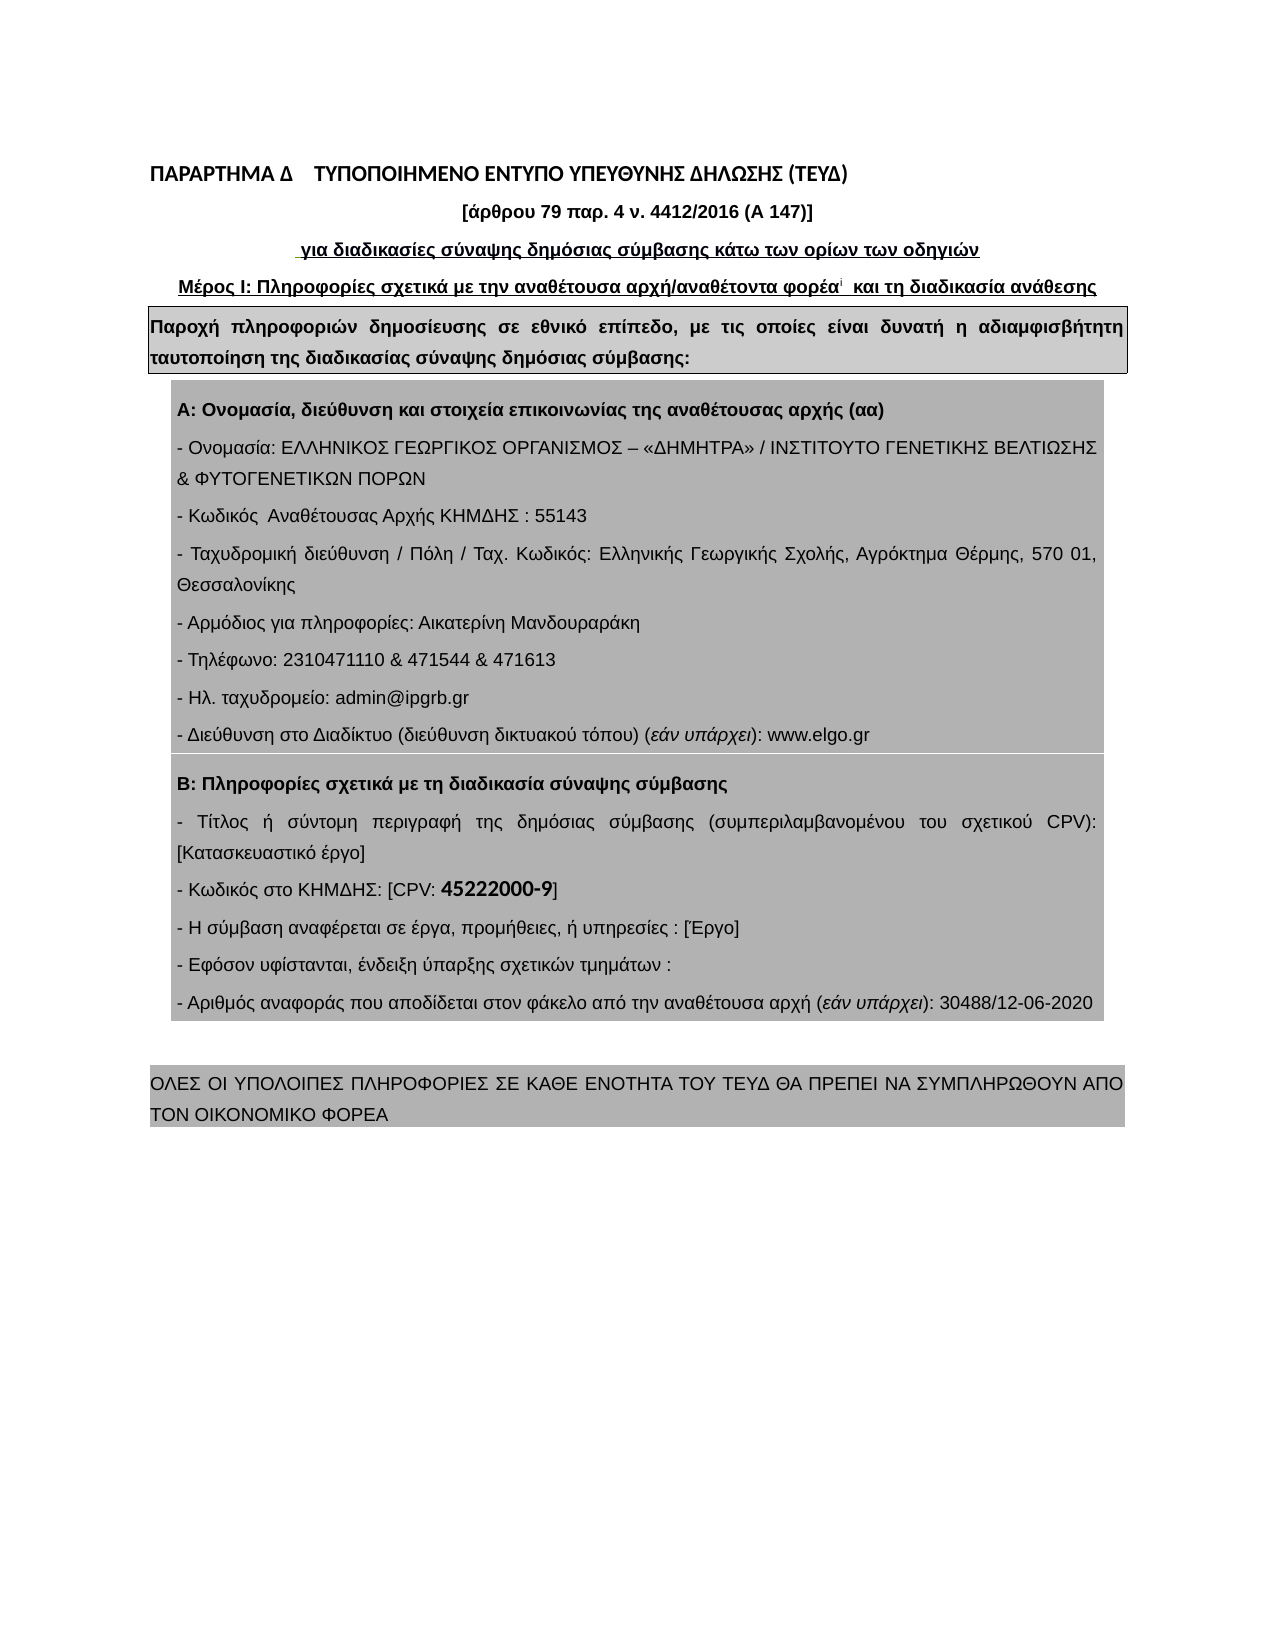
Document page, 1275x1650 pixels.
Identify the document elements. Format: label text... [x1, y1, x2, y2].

table_header Α: Ονομασία, διεύθυνση και στοιχεία επικοινωνίας της αναθέτουσας αρχής (αα) - Ονομασία: ΕΛΛΗΝΙΚΟΣ ΓΕΩΡΓΙΚΟΣ ΟΡΓΑΝΙΣΜΟΣ – «ΔΗΜΗΤΡΑ» / ΙΝΣΤΙΤΟΥΤΟ ΓΕΝΕΤΙΚΗΣ ΒΕΛΤΙΩΣΗΣ & ΦΥΤΟΓΕΝΕΤΙΚΩΝ ΠΟΡΩΝ - Κωδικός Αναθέτουσας Αρχής ΚΗΜΔΗΣ : 55143 - Ταχυδρομική διεύθυνση / Πόλη / Ταχ. Κωδικός: Ελληνικής Γεωργικής Σχολής, Αγρόκτημα Θέρμης, 570 01, Θεσσαλονίκης - Αρμόδιος για πληροφορίες: Αικατερίνη Μανδουραράκη - Τηλέφωνο: 2310471110 & 471544 & 471613 - Ηλ. ταχυδρομείο: admin@ipgrb.gr - Διεύθυνση στο Διαδίκτυο (διεύθυνση δικτυακού τόπου) (εάν υπάρχει): www.elgo.gr [171, 380, 1104, 753]
text ΟΛΕΣ ΟΙ ΥΠΟΛΟΙΠΕΣ ΠΛΗΡΟΦΟΡΙΕΣ ΣΕ ΚΑΘΕ ΕΝΟΤΗΤΑ ΤΟΥ ΤΕΥΔ ΘΑ ΠΡΕΠΕΙ ΝΑ ΣΥΜΠΛΗΡΩΘΟΥΝ ΑΠΟ ΤΟΝ ΟΙΚΟΝΟΜΙΚΟ ΦΟΡΕΑ [150, 1065, 1125, 1127]
text Παροχή πληροφοριών δημοσίευσης σε εθνικό επίπεδο, με τις οποίες είναι δυνατή η αδιαμφισβήτητη ταυτοποίηση της διαδικασίας σύναψης δημόσιας σύμβασης: [149, 307, 1127, 373]
text για διαδικασίες σύναψης δημόσιας σύμβασης κάτω των ορίων των οδηγιών [150, 231, 1125, 262]
text Μέρος Ι: Πληροφορίες σχετικά με την αναθέτουσα αρχή/αναθέτοντα φορέα και τη διαδικασία ανάθεσης [150, 269, 1125, 300]
text [άρθρου 79 παρ. 4 ν. 4412/2016 (Α 147)] [150, 194, 1125, 225]
text ΠΑΡΑΡΤΗΜΑ Δ ΤΥΠΟΠΟΙΗΜΕΝΟ ΕΝΤΥΠΟ ΥΠΕΥΘΥΝΗΣ ΔΗΛΩΣΗΣ (TEΥΔ) [150, 156, 1125, 187]
table_cell Β: Πληροφορίες σχετικά με τη διαδικασία σύναψης σύμβασης - Τίτλος ή σύντομη περιγραφή της δημόσιας σύμβασης (συμπεριλαμβανομένου του σχετικού CPV): [Κατασκευαστικό έργο] - Κωδικός στο ΚΗΜΔΗΣ: [CPV: 45222000-9] - Η σύμβαση αναφέρεται σε έργα, προμήθειες, ή υπηρεσίες : [Έργο] - Εφόσον υφίστανται, ένδειξη ύπαρξης σχετικών τμημάτων : - Αριθμός αναφοράς που αποδίδεται στον φάκελο από την αναθέτουσα αρχή (εάν υπάρχει): 30488/12-06-2020 [171, 754, 1104, 1021]
